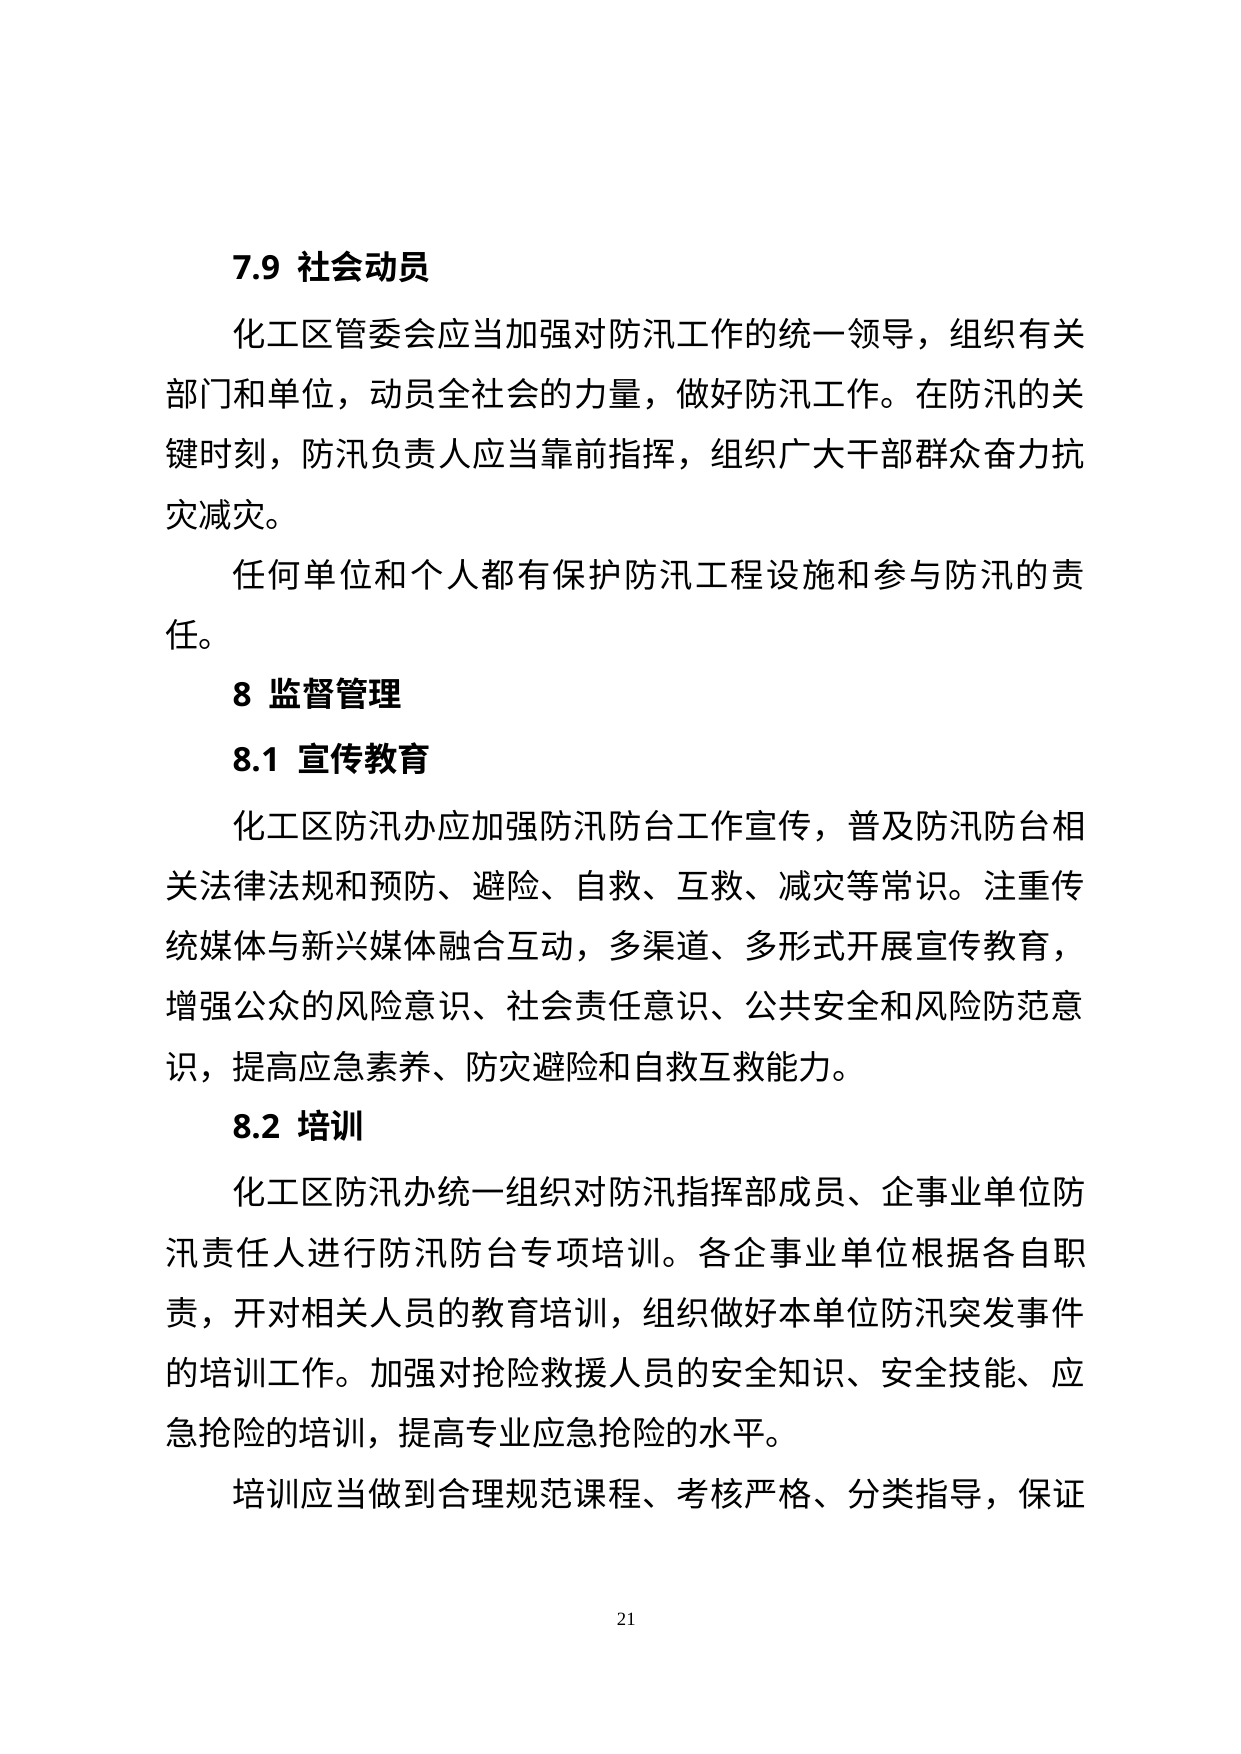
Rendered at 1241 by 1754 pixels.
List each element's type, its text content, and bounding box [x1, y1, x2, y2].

text 化工区防汛办统一组织对防汛指挥部成员、企事业单位防汛责任人进行防汛防台专项培训。各企事业单位根据各自职责，开对相关人员的教育培训，组织做好本单位防汛突发事件的培训工作。加强对抢险救援人员的安全知识、安全技能、应急抢险的培训，提高专业应急抢险的水平。 [165, 1156, 1087, 1458]
text 8.1 宣传教育 [165, 725, 1087, 790]
text 8.2 培训 [165, 1091, 1087, 1156]
text 7.9 社会动员 [165, 233, 1087, 298]
text 任何单位和个人都有保护防汛工程设施和参与防汛的责任。 [165, 539, 1087, 660]
text 化工区管委会应当加强对防汛工作的统一领导，组织有关部门和单位，动员全社会的力量，做好防汛工作。在防汛的关键时刻，防汛负责人应当靠前指挥，组织广大干部群众奋力抗灾减灾。 [165, 298, 1087, 539]
text 8 监督管理 [165, 660, 1087, 725]
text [165, 1458, 1087, 1518]
text 化工区防汛办应加强防汛防台工作宣传，普及防汛防台相关法律法规和预防、避险、自救、互救、减灾等常识。注重传统媒体与新兴媒体融合互动，多渠道、多形式开展宣传教育，增强公众的风险意识、社会责任意识、公共安全和风险防范意识，提高应急素养、防灾避险和自救互救能力。 [165, 790, 1087, 1091]
